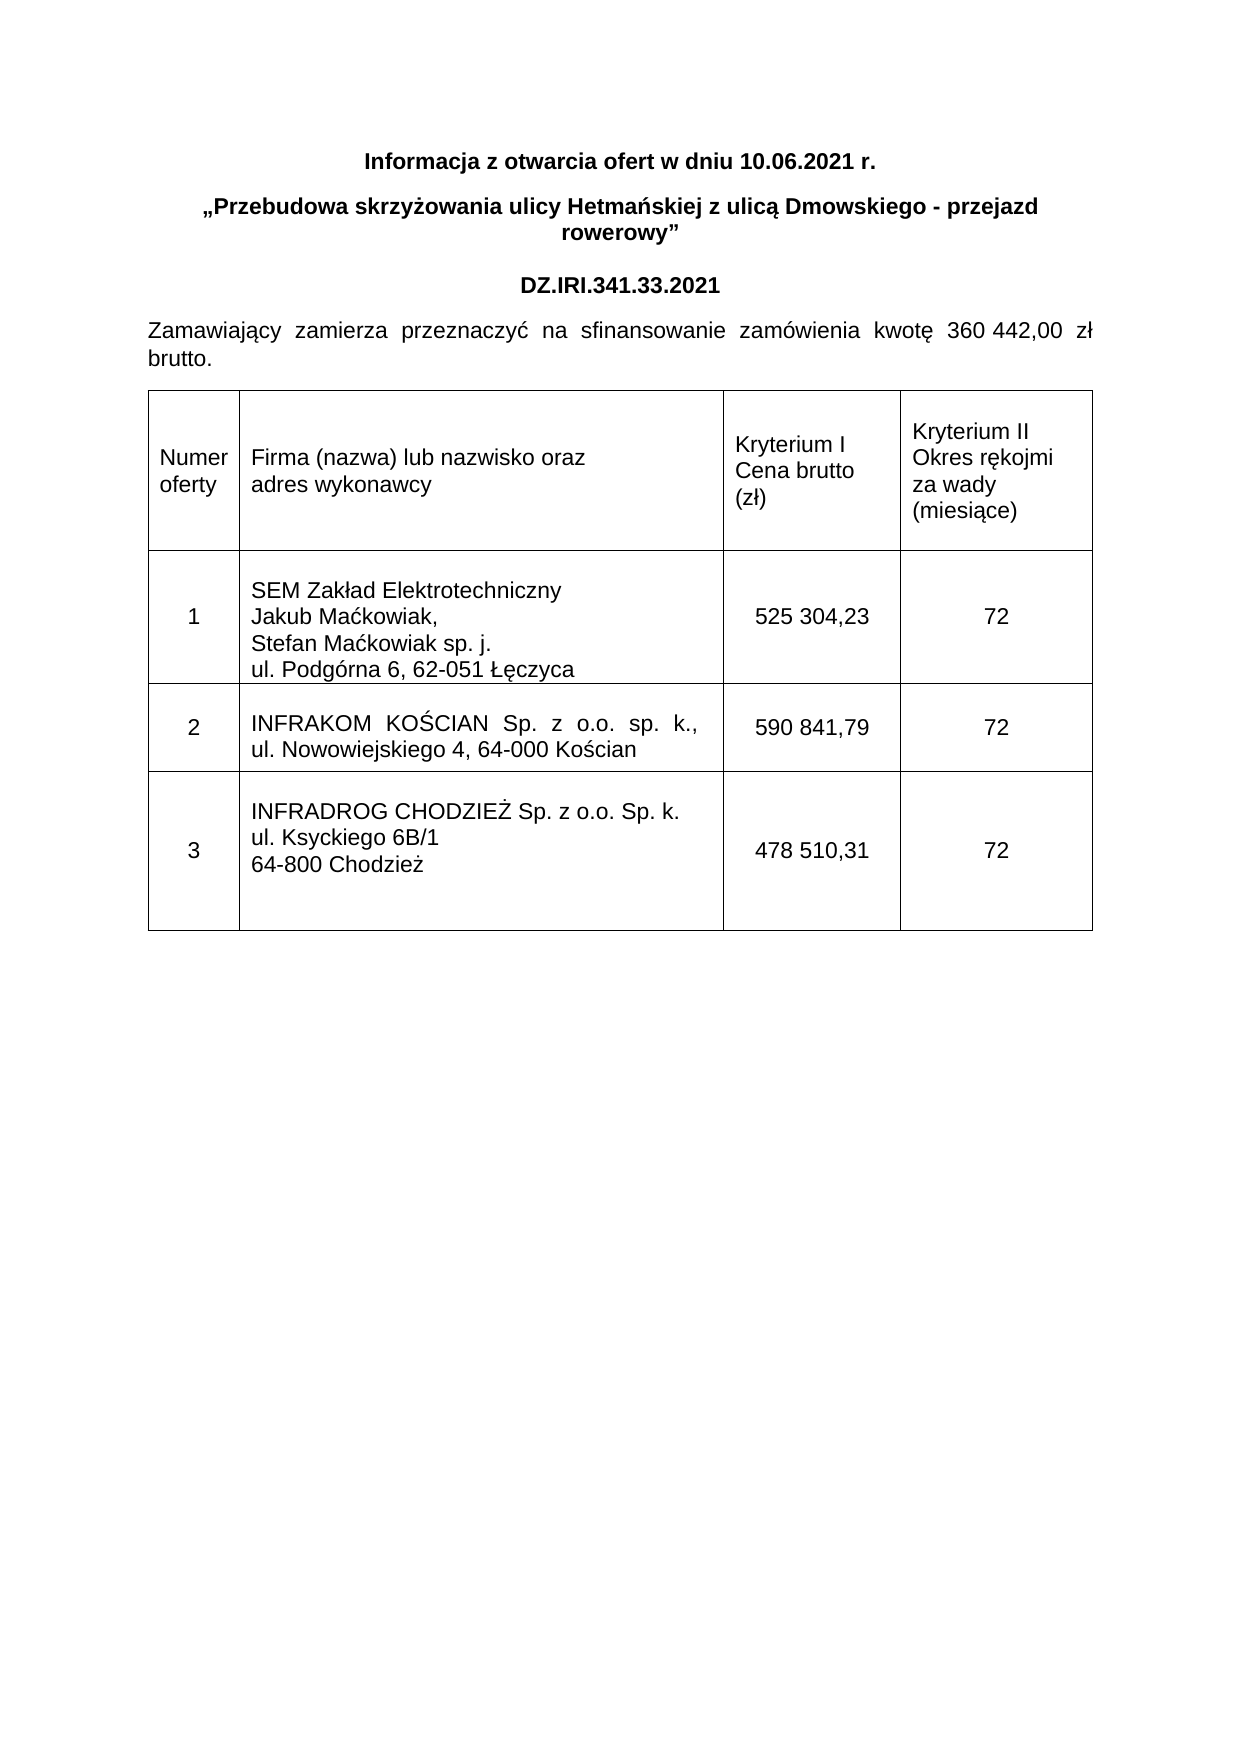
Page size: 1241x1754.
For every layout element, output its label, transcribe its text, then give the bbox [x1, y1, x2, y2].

text Zamawiający zamierza przeznaczyć na sfinansowanie zamówienia kwotę 360 442,00 zł brutto. [148, 317, 1093, 372]
table_cell 72 [901, 772, 1092, 930]
text „Przebudowa skrzyżowania ulicy Hetmańskiej z ulicą Dmowskiego - przejazd rowerowy” [148, 193, 1093, 245]
table_cell 72 [901, 551, 1092, 682]
table_header Kryterium I Cena brutto (zł) [724, 391, 900, 549]
table_header Kryterium II Okres rękojmi za wady (miesiące) [901, 391, 1092, 549]
table_cell SEM Zakład Elektrotechniczny Jakub Maćkowiak, Stefan Maćkowiak sp. j. ul. Podgórna 6, 62-051 Łęczyca [240, 551, 723, 682]
table_cell 590 841,79 [724, 684, 900, 771]
table_header Firma (nazwa) lub nazwisko oraz adres wykonawcy [240, 391, 723, 549]
table_cell 72 [901, 684, 1092, 771]
table_cell 478 510,31 [724, 772, 900, 930]
table_header Numer oferty [149, 391, 239, 549]
table_cell 3 [149, 772, 239, 930]
table_cell INFRAKOM KOŚCIAN Sp. z o.o. sp. k., ul. Nowowiejskiego 4, 64-000 Kościan [240, 684, 723, 771]
table_cell 1 [149, 551, 239, 682]
text Informacja z otwarcia ofert w dniu 10.06.2021 r. [148, 148, 1093, 174]
table_cell INFRADROG CHODZIEŻ Sp. z o.o. Sp. k. ul. Ksyckiego 6B/1 64-800 Chodzież [240, 772, 723, 930]
text DZ.IRI.341.33.2021 [148, 272, 1093, 298]
table_cell 2 [149, 684, 239, 771]
table_cell 525 304,23 [724, 551, 900, 682]
